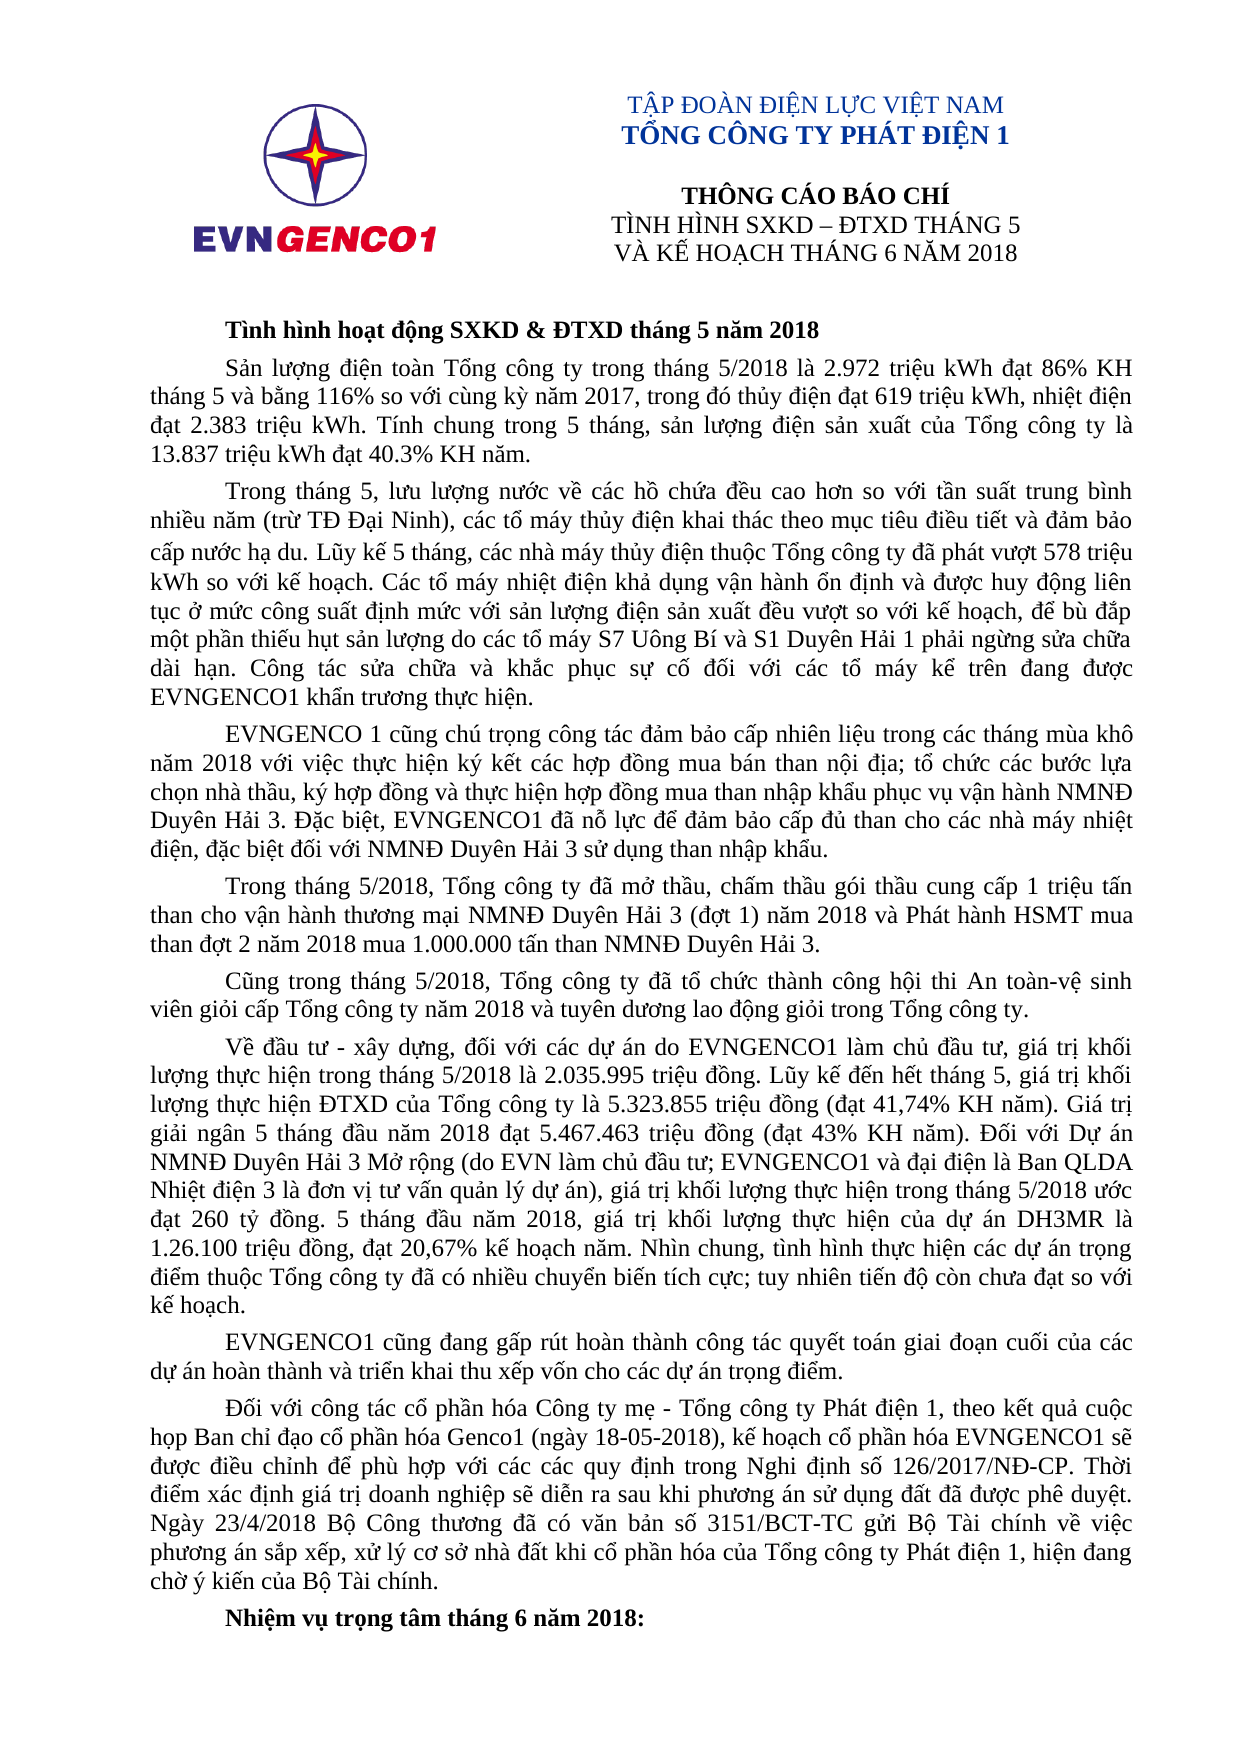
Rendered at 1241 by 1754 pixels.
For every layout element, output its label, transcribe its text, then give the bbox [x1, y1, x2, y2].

text Đối với công tác cổ phần hóa Công ty mẹ - Tổng công ty Phát điện 1, theo kết quả cuộc họp Ban chỉ đạo cổ phần hóa Genco1 (ngày 18-05-2018), kế hoạch cổ phần hóa EVNGENCO1 sẽ được điều chỉnh để phù hợp với các các quy định trong Nghi định số 126/2017/NĐ-CP. Thời điểm xác định giá trị doanh nghiệp sẽ diễn ra sau khi phương án sử dụng đất đã được phê duyệt. Ngày 23/4/2018 Bộ Công thương đã có văn bản số 3151/BCT-TC gửi Bộ Tài chính về việc phương án sắp xếp, xử lý cơ sở nhà đất khi cổ phần hóa của Tổng công ty Phát điện 1, hiện đang chờ ý kiến của Bộ Tài chính. [150, 1393, 1134, 1594]
table_header TẬP ĐOÀN ĐIỆN LỰC VIỆT NAM TỔNG CÔNG TY PHÁT ĐIỆN 1 THÔNG CÁO BÁO CHÍ TÌNH HÌNH SXKD – ĐTXD THÁNG 5 VÀ KẾ HOẠCH THÁNG 6 NĂM 2018 [478, 90, 1153, 267]
text Nhiệm vụ trọng tâm tháng 6 năm 2018: [150, 1603, 1134, 1632]
list EVNGENCO 1 cũng chú trọng công tác đảm bảo cấp nhiên liệu trong các tháng mùa khô năm 2018 với việc thực hiện ký kết các hợp đồng mua bán than nội địa; tổ chức các bước lựa chọn nhà thầu, ký hợp đồng và thực hiện hợp đồng mua than nhập khẩu phục vụ vận hành NMNĐ Duyên Hải 3. Đặc biệt, EVNGENCO1 đã nỗ lực để đảm bảo cấp đủ than cho các nhà máy nhiệt điện, đặc biệt đối với NMNĐ Duyên Hải 3 sử dụng than nhập khẩu. [150, 719, 1134, 863]
text Cũng trong tháng 5/2018, Tổng công ty đã tổ chức thành công hội thi An toàn-vệ sinh viên giỏi cấp Tổng công ty năm 2018 và tuyên dương lao động giỏi trong Tổng công ty. [150, 966, 1134, 1023]
text Trong tháng 5/2018, Tổng công ty đã mở thầu, chấm thầu gói thầu cung cấp 1 triệu tấn than cho vận hành thương mại NMNĐ Duyên Hải 3 (đợt 1) năm 2018 và Phát hành HSMT mua than đợt 2 năm 2018 mua 1.000.000 tấn than NMNĐ Duyên Hải 3. [150, 871, 1134, 957]
text Tình hình hoạt động SXKD & ĐTXD tháng 5 năm 2018 [150, 316, 1134, 344]
picture [185, 90, 443, 266]
table_header [150, 90, 478, 267]
text EVNGENCO1 cũng đang gấp rút hoàn thành công tác quyết toán giai đoạn cuối của các dự án hoàn thành và triển khai thu xếp vốn cho các dự án trọng điểm. [150, 1327, 1134, 1385]
list Trong tháng 5, lưu lượng nước về các hồ chứa đều cao hơn so với tần suất trung bình nhiều năm (trừ TĐ Đại Ninh), các tổ máy thủy điện khai thác theo mục tiêu điều tiết và đảm bảo cấp nước hạ du. Lũy kế 5 tháng, các nhà máy thủy điện thuộc Tổng công ty đã phát vượt 578 triệu kWh so với kế hoạch. Các tổ máy nhiệt điện khả dụng vận hành ổn định và được huy động liên tục ở mức công suất định mức với sản lượng điện sản xuất đều vượt so với kế hoạch, để bù đắp một phần thiếu hụt sản lượng do các tổ máy S7 Uông Bí và S1 Duyên Hải 1 phải ngừng sửa chữa dài hạn. Công tác sửa chữa và khắc phục sự cố đối với các tổ máy kể trên đang được EVNGENCO1 khẩn trương thực hiện. [150, 476, 1134, 711]
list Về đầu tư - xây dựng, đối với các dự án do EVNGENCO1 làm chủ đầu tư, giá trị khối lượng thực hiện trong tháng 5/2018 là 2.035.995 triệu đồng. Lũy kế đến hết tháng 5, giá trị khối lượng thực hiện ĐTXD của Tổng công ty là 5.323.855 triệu đồng (đạt 41,74% KH năm). Giá trị giải ngân 5 tháng đầu năm 2018 đạt 5.467.463 triệu đồng (đạt 43% KH năm). Đối với Dự án NMNĐ Duyên Hải 3 Mở rộng (do EVN làm chủ đầu tư; EVNGENCO1 và đại điện là Ban QLDA Nhiệt điện 3 là đơn vị tư vấn quản lý dự án), giá trị khối lượng thực hiện trong tháng 5/2018 ước đạt 260 tỷ đồng. 5 tháng đầu năm 2018, giá trị khối lượng thực hiện của dự án DH3MR là 1.26.100 triệu đồng, đạt 20,67% kế hoạch năm. Nhìn chung, tình hình thực hiện các dự án trọng điểm thuộc Tổng công ty đã có nhiều chuyển biến tích cực; tuy nhiên tiến độ còn chưa đạt so với kế hoạch. [150, 1032, 1134, 1319]
list Sản lượng điện toàn Tổng công ty trong tháng 5/2018 là 2.972 triệu kWh đạt 86% KH tháng 5 và bằng 116% so với cùng kỳ năm 2017, trong đó thủy điện đạt 619 triệu kWh, nhiệt điện đạt 2.383 triệu kWh. Tính chung trong 5 tháng, sản lượng điện sản xuất của Tổng công ty là 13.837 triệu kWh đạt 40.3% KH năm. [150, 353, 1134, 468]
